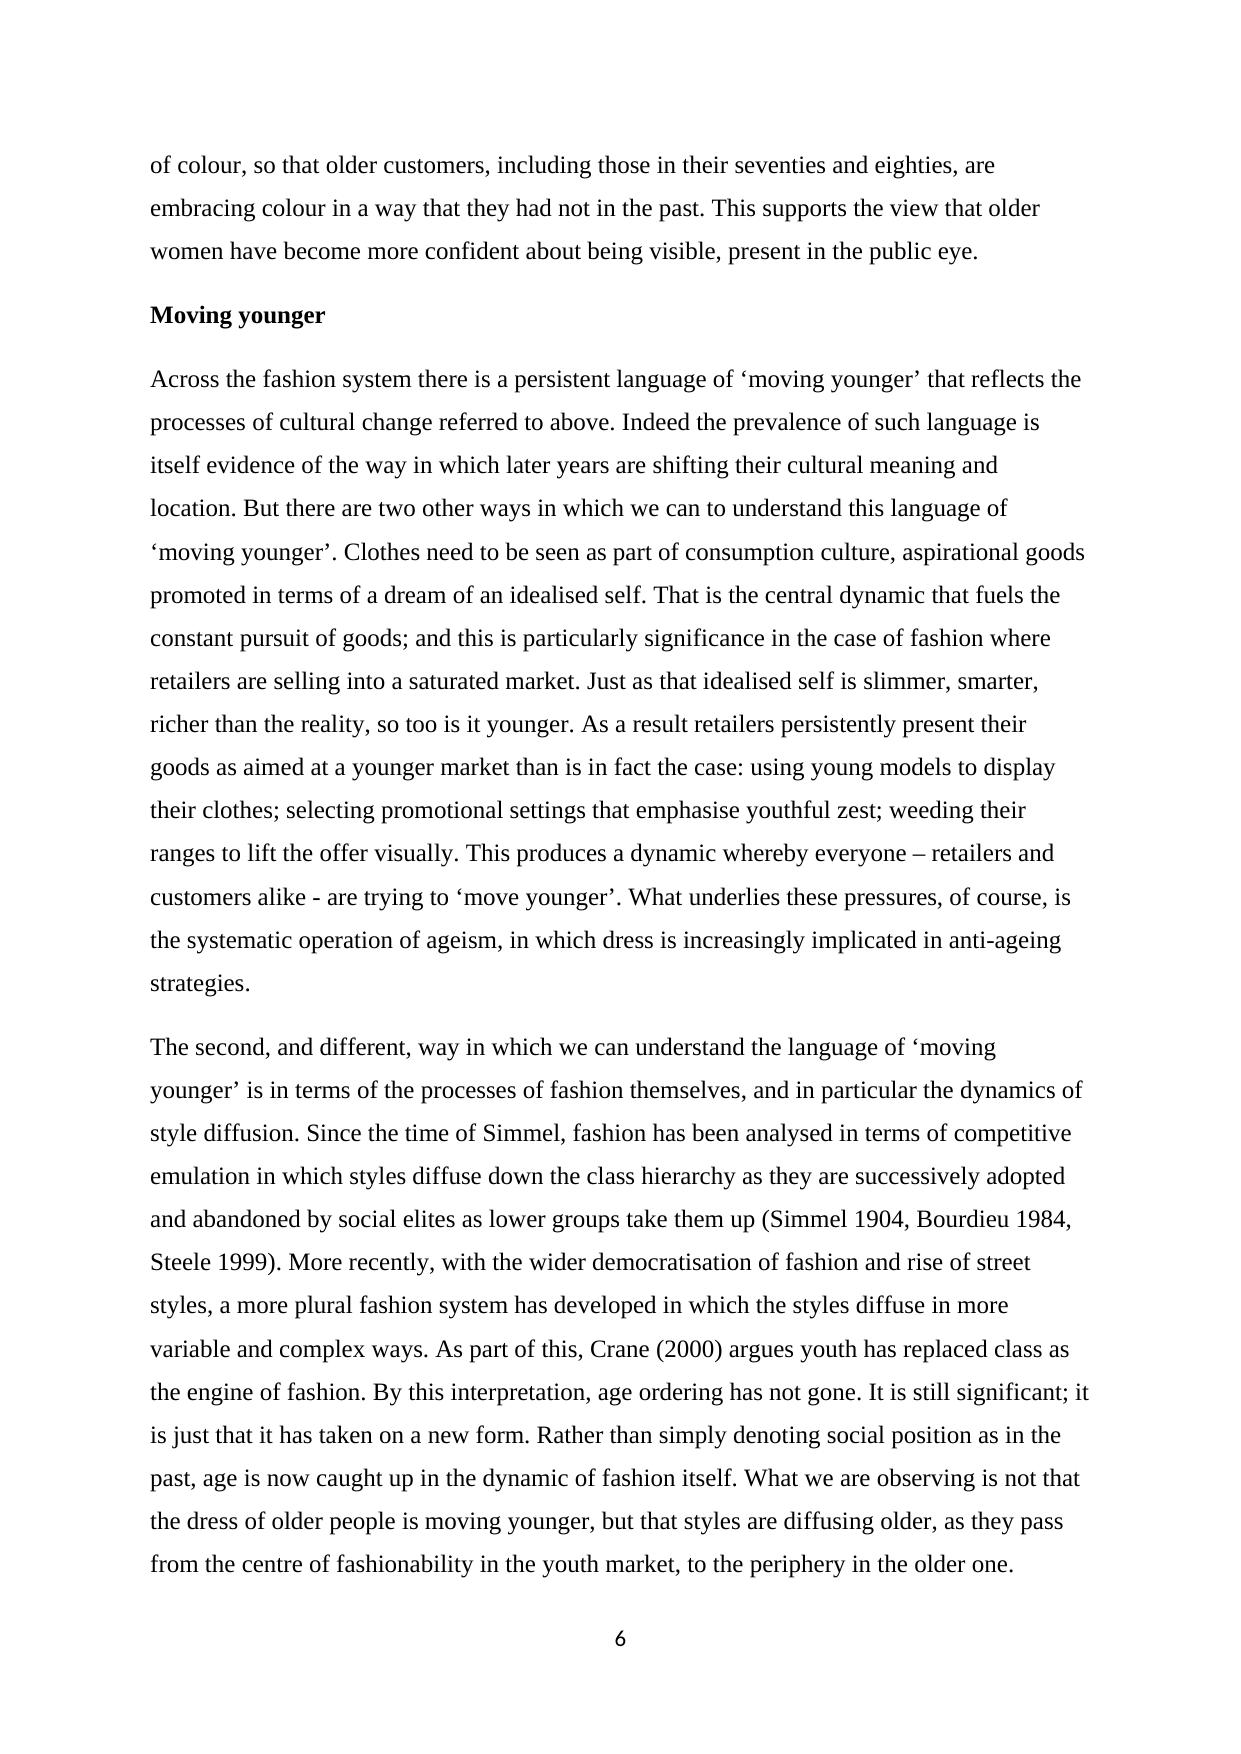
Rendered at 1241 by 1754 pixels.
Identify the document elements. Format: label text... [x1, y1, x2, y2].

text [150, 150, 1090, 265]
text Moving younger [150, 300, 1090, 329]
text The second, and different, way in which we can understand the language of ‘moving younger’ is in terms of the processes of fashion themselves, and in particular the dynamics of style diffusion. Since the time of Simmel, fashion has been analysed in terms of competitive emulation in which styles diffuse down the class hierarchy as they are successively adopted and abandoned by social elites as lower groups take them up (Simmel 1904, Bourdieu 1984, Steele 1999). More recently, with the wider democratisation of fashion and rise of street styles, a more plural fashion system has developed in which the styles diffuse in more variable and complex ways. As part of this, Crane (2000) argues youth has replaced class as the engine of fashion. By this interpretation, age ordering has not gone. It is still significant; it is just that it has taken on a new form. Rather than simply denoting social position as in the past, age is now caught up in the dynamic of fashion itself. What we are observing is not that the dress of older people is moving younger, but that styles are diffusing older, as they pass from the centre of fashionability in the youth market, to the periphery in the older one. [150, 1032, 1090, 1578]
text Across the fashion system there is a persistent language of ‘moving younger’ that reflects the processes of cultural change referred to above. Indeed the prevalence of such language is itself evidence of the way in which later years are shifting their cultural meaning and location. But there are two other ways in which we can to understand this language of ‘moving younger’. Clothes need to be seen as part of consumption culture, aspirational goods promoted in terms of a dream of an idealised self. That is the central dynamic that fuels the constant pursuit of goods; and this is particularly significance in the case of fashion where retailers are selling into a saturated market. Just as that idealised self is slimmer, smarter, richer than the reality, so too is it younger. As a result retailers persistently present their goods as aimed at a younger market than is in fact the case: using young models to display their clothes; selecting promotional settings that emphasise youthful zest; weeding their ranges to lift the offer visually. This produces a dynamic whereby everyone – retailers and customers alike - are trying to ‘move younger’. What underlies these pressures, of course, is the systematic operation of ageism, in which dress is increasingly implicated in anti-ageing strategies. [150, 364, 1090, 997]
